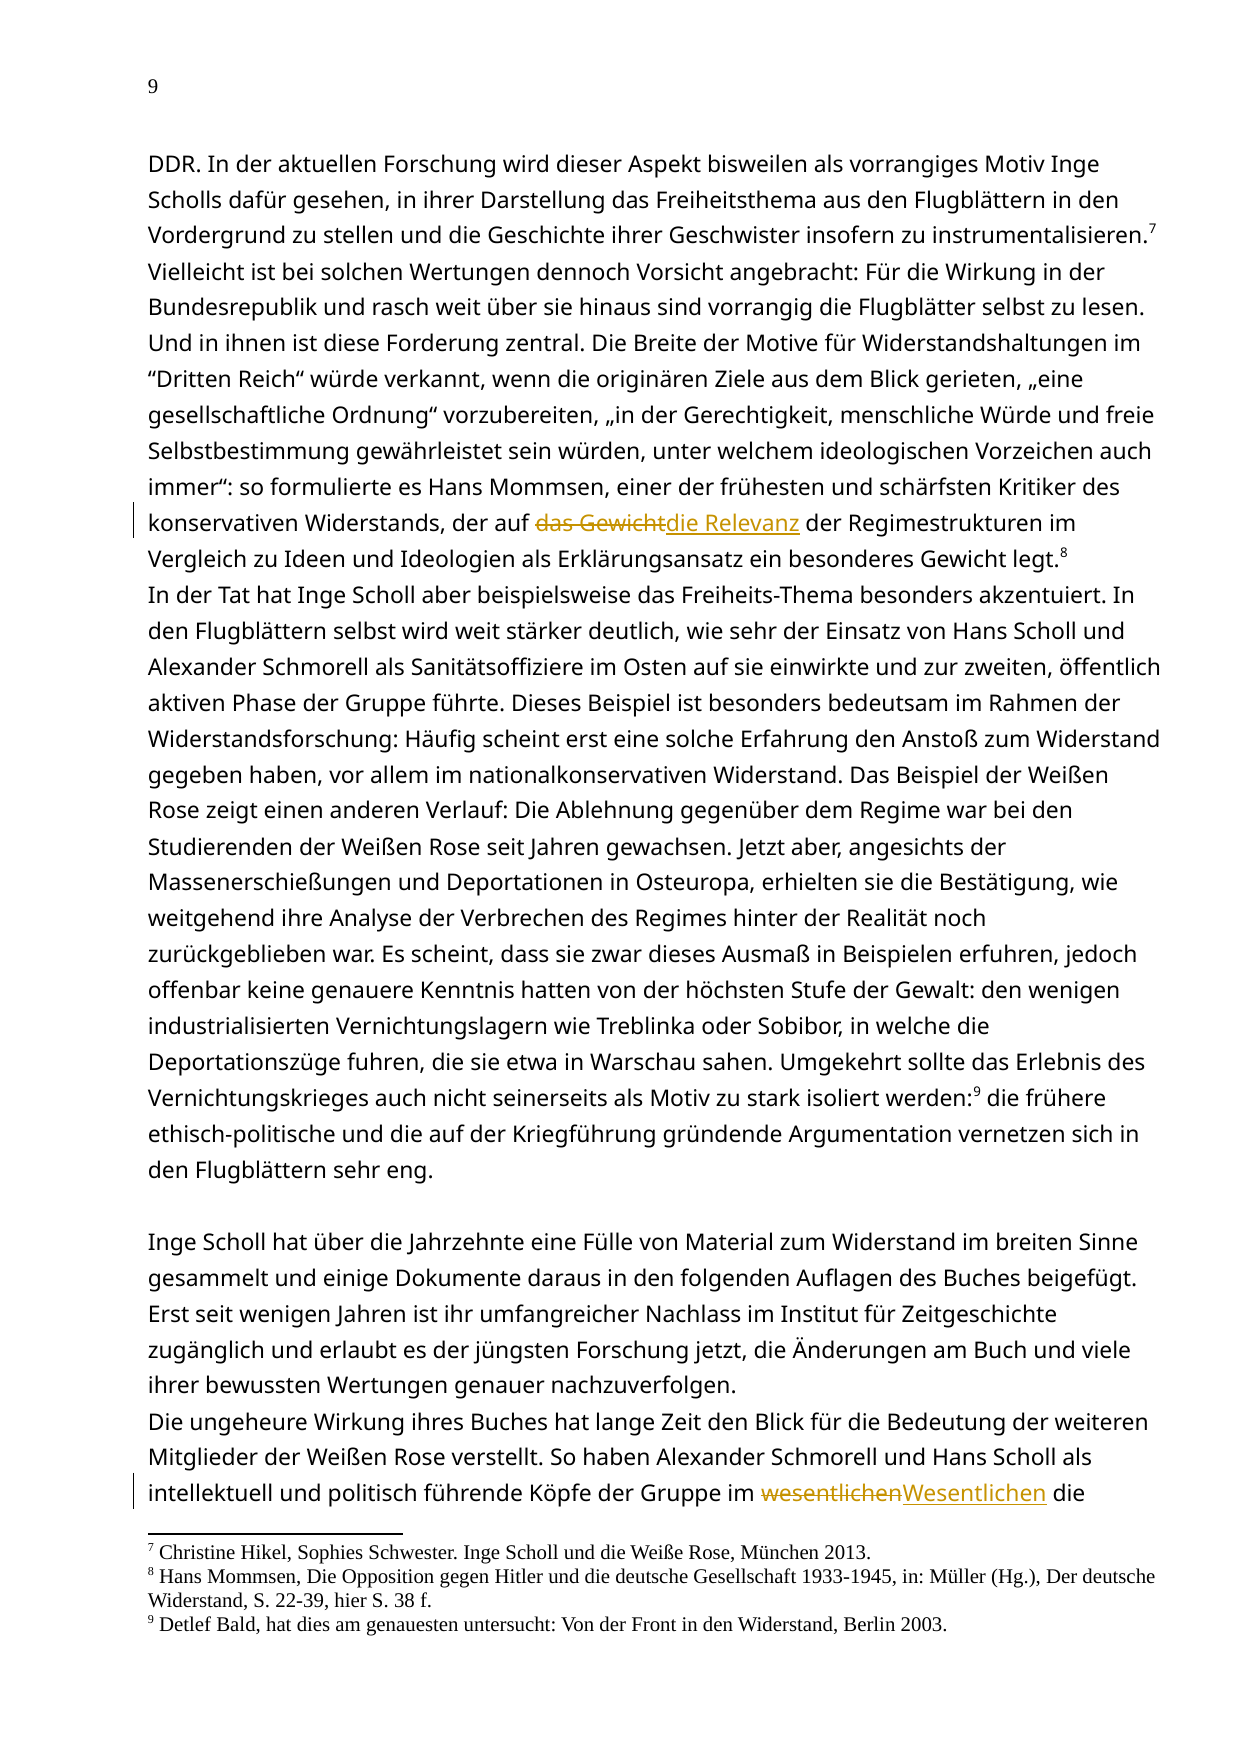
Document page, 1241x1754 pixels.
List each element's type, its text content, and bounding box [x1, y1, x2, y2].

text In der Tat hat Inge Scholl aber beispielsweise das Freiheits-Thema besonders akzentuiert. In den Flugblättern selbst wird weit stärker deutlich, wie sehr der Einsatz von Hans Scholl und Alexander Schmorell als Sanitätsoffiziere im Osten auf sie einwirkte und zur zweiten, öffentlich aktiven Phase der Gruppe führte. Dieses Beispiel ist besonders bedeutsam im Rahmen der Widerstandsforschung: Häufig scheint erst eine solche Erfahrung den Anstoß zum Widerstand gegeben haben, vor allem im nationalkonservativen Widerstand. Das Beispiel der Weißen Rose zeigt einen anderen Verlauf: Die Ablehnung gegenüber dem Regime war bei den Studierenden der Weißen Rose seit Jahren gewachsen. Jetzt aber, angesichts der Massenerschießungen und Deportationen in Osteuropa, erhielten sie die Bestätigung, wie weitgehend ihre Analyse der Verbrechen des Regimes hinter der Realität noch zurückgeblieben war. Es scheint, dass sie zwar dieses Ausmaß in Beispielen erfuhren, jedoch offenbar keine genauere Kenntnis hatten von der höchsten Stufe der Gewalt: den wenigen industrialisierten Vernichtungslagern wie Treblinka oder Sobibor, in welche die Deportationszüge fuhren, die sie etwa in Warschau sahen. Umgekehrt sollte das Erlebnis des Vernichtungskrieges auch nicht seinerseits als Motiv zu stark isoliert werden: die frühere ethisch-politische und die auf der Kriegführung gründende Argumentation vernetzen sich in den Flugblättern sehr eng. [148, 579, 1167, 1185]
text Inge Scholl hat über die Jahrzehnte eine Fülle von Material zum Widerstand im breiten Sinne gesammelt und einige Dokumente daraus in den folgenden Auflagen des Buches beigefügt. Erst seit wenigen Jahren ist ihr umfangreicher Nachlass im Institut für Zeitgeschichte zugänglich und erlaubt es der jüngsten Forschung jetzt, die Änderungen am Buch und viele ihrer bewussten Wertungen genauer nachzuverfolgen. [148, 1226, 1167, 1401]
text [148, 1405, 1167, 1508]
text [148, 148, 1167, 574]
